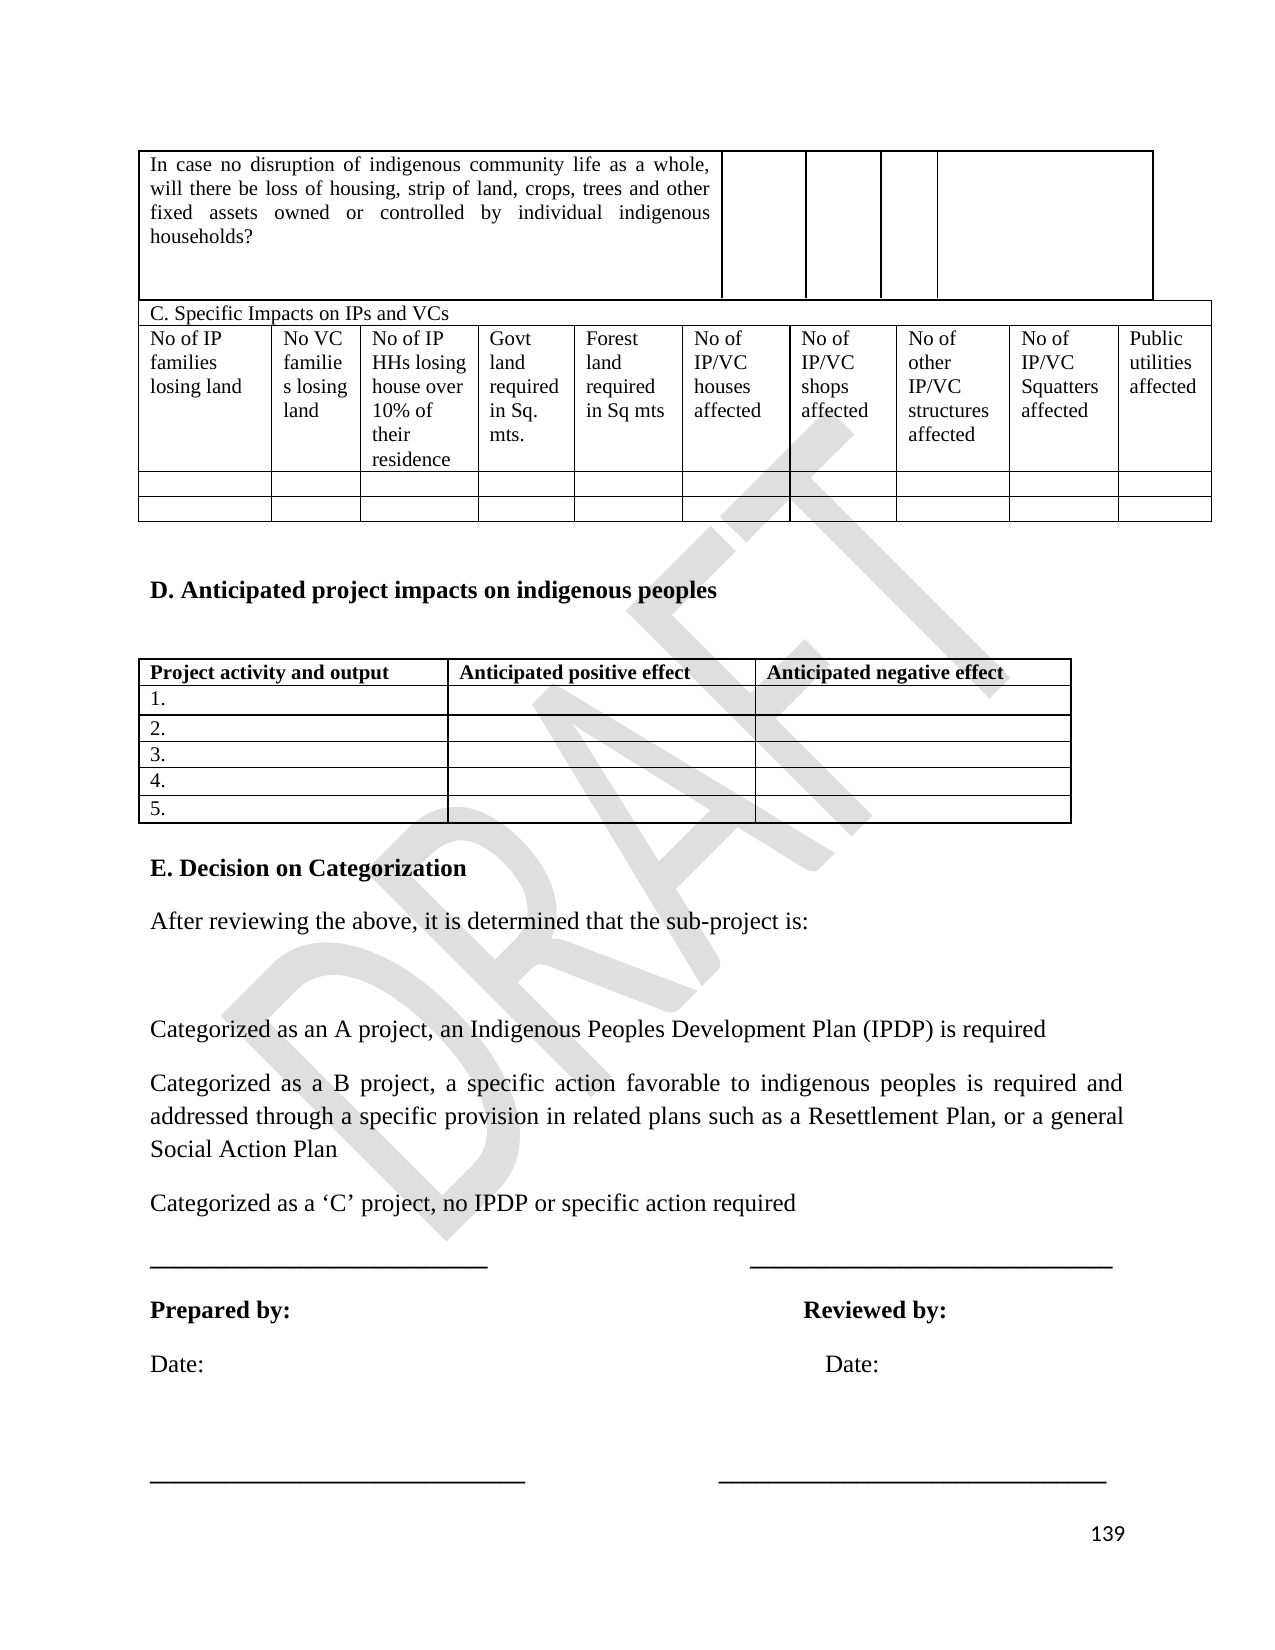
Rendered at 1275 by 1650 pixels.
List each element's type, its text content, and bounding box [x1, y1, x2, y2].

table_cell [272, 472, 360, 496]
table_cell [479, 472, 574, 496]
table_cell [938, 152, 1152, 298]
table_cell [756, 768, 1070, 795]
table_cell [361, 497, 478, 521]
table_cell [791, 472, 896, 496]
table_cell [683, 472, 789, 496]
table_cell 2. [140, 716, 447, 741]
text D. Anticipated project impacts on indigenous peoples [150, 576, 1125, 604]
table_cell [449, 686, 755, 714]
table_cell No of IP families losing land [139, 326, 271, 471]
table_cell [1010, 472, 1118, 496]
table_cell [449, 768, 755, 795]
table_cell [756, 716, 1070, 741]
text Prepared by: Reviewed by: [150, 1296, 1125, 1324]
table_cell Forest land required in Sq mts [575, 326, 682, 471]
table_cell [807, 152, 880, 298]
text Date: Date: [150, 1349, 1125, 1378]
table_cell [1119, 472, 1211, 496]
table_cell 5. [140, 796, 447, 822]
table_cell [897, 497, 1009, 521]
text Categorized as a B project, a specific action favorable to indigenous peoples is required and addressed through a specific provision in related plans such as a Resettlement Plan, or a general Social Action Plan [150, 1068, 1125, 1163]
table_cell [449, 742, 755, 766]
table_cell 3. [140, 742, 447, 766]
table_cell [723, 152, 805, 298]
table_cell No VC families losing land [272, 326, 360, 471]
text ___________________________ _____________________________ [150, 1242, 1125, 1271]
text After reviewing the above, it is determined that the sub-project is: [150, 906, 1125, 935]
text E. Decision on Categorization [150, 853, 1125, 881]
text Categorized as an A project, an Indigenous Peoples Development Plan (IPDP) is required [150, 1014, 1125, 1043]
table_cell [361, 472, 478, 496]
table_cell [897, 472, 1009, 496]
table_cell [1010, 497, 1118, 521]
table_header Project activity and output [140, 660, 447, 685]
table_cell [139, 472, 271, 496]
table_cell No of IP/VC shops affected [791, 326, 896, 471]
table_cell 4. [140, 768, 447, 795]
table_cell In case no disruption of indigenous community life as a whole, will there be loss of housing, strip of land, crops, trees and other fixed assets owned or controlled by individual indigenous households? [140, 152, 721, 298]
table_cell No of IP/VC Squatters affected [1010, 326, 1118, 471]
table_cell [683, 497, 789, 521]
table_cell No of other IP/VC structures affected [897, 326, 1009, 471]
table_header C. Specific Impacts on IPs and VCs [139, 301, 1211, 325]
table_cell [449, 796, 755, 822]
table_cell [1119, 497, 1211, 521]
table_cell No of IP/VC houses affected [683, 326, 789, 471]
table_cell 1. [140, 686, 447, 714]
table_cell [756, 742, 1070, 766]
table_cell [449, 716, 755, 741]
table_header Anticipated negative effect [756, 660, 1070, 685]
table_cell No of IP HHs losing house over 10% of their residence [361, 326, 478, 471]
table_cell Public utilities affected [1119, 326, 1211, 471]
table_cell Govt land required in Sq. mts. [479, 326, 574, 471]
table_cell [791, 497, 896, 521]
table_cell [756, 686, 1070, 714]
table_cell [272, 497, 360, 521]
text ______________________________ _______________________________ [150, 1457, 1125, 1486]
table_cell [756, 796, 1070, 822]
table_cell [575, 497, 682, 521]
table_header Anticipated positive effect [449, 660, 755, 685]
table_cell [882, 152, 937, 298]
table_cell [575, 472, 682, 496]
text Categorized as a ‘C’ project, no IPDP or specific action required [150, 1188, 1125, 1217]
table_cell [479, 497, 574, 521]
table_cell [139, 497, 271, 521]
